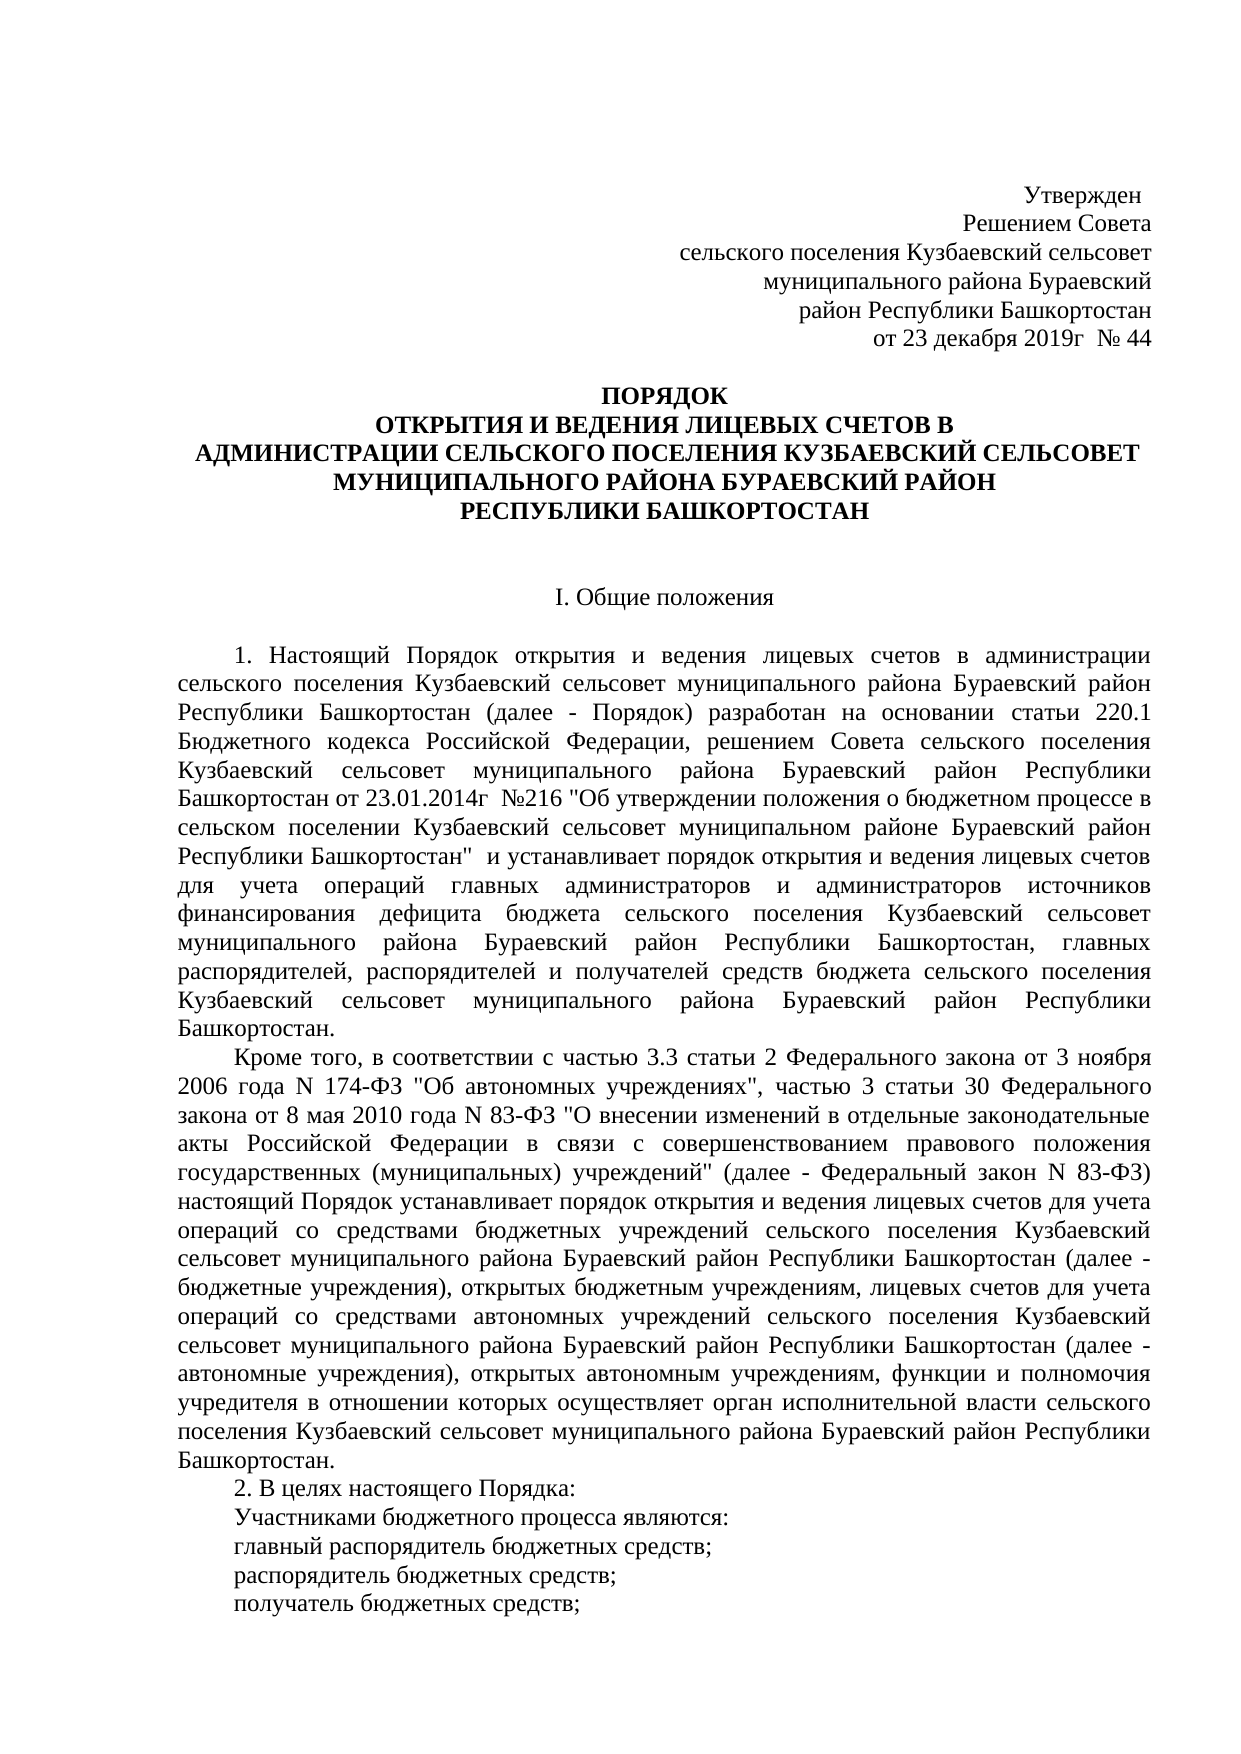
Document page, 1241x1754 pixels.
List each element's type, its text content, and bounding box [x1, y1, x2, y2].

text 2. В целях настоящего Порядка: [177, 1473, 1152, 1502]
text от 23 декабря 2019г № 44 [177, 323, 1152, 352]
title ПОРЯДОК [177, 381, 1152, 410]
text Кроме того, в соответствии с частью 3.3 статьи 2 Федерального закона от 3 ноября 2006 года N 174-ФЗ "Об автономных учреждениях", частью 3 статьи 30 Федерального закона от 8 мая 2010 года N 83-ФЗ "О внесении изменений в отдельные законодательные акты Российской Федерации в связи с совершенствованием правового положения государственных (муниципальных) учреждений" (далее - Федеральный закон N 83-ФЗ) настоящий Порядок устанавливает порядок открытия и ведения лицевых счетов для учета операций со средствами бюджетных учреждений сельского поселения Кузбаевский сельсовет муниципального района Бураевский район Республики Башкортостан (далее - бюджетные учреждения), открытых бюджетным учреждениям, лицевых счетов для учета операций со средствами автономных учреждений сельского поселения Кузбаевский сельсовет муниципального района Бураевский район Республики Башкортостан (далее - автономные учреждения), открытых автономным учреждениям, функции и полномочия учредителя в отношении которых осуществляет орган исполнительной власти сельского поселения Кузбаевский сельсовет муниципального района Бураевский район Республики Башкортостан. [177, 1042, 1152, 1473]
title ОТКРЫТИЯ И ВЕДЕНИЯ ЛИЦЕВЫХ СЧЕТОВ В [177, 410, 1152, 438]
text район Республики Башкортостан [177, 295, 1152, 323]
text Решением Совета [177, 208, 1152, 237]
text муниципального района Бураевский [177, 266, 1152, 295]
text I. Общие положения [177, 582, 1152, 611]
title АДМИНИСТРАЦИИ СЕЛЬСКОГО ПОСЕЛЕНИЯ КУЗБАЕВСКИЙ СЕЛЬСОВЕТ МУНИЦИПАЛЬНОГО РАЙОНА БУРАЕВСКИЙ РАЙОН [177, 438, 1152, 496]
text Утвержден [177, 180, 1152, 208]
text получатель бюджетных средств; [177, 1588, 1152, 1617]
text распорядитель бюджетных средств; [177, 1560, 1152, 1588]
text Участниками бюджетного процесса являются: [177, 1502, 1152, 1531]
text сельского поселения Кузбаевский сельсовет [177, 237, 1152, 266]
text 1. Настоящий Порядок открытия и ведения лицевых счетов в администрации сельского поселения Кузбаевский сельсовет муниципального района Бураевский район Республики Башкортостан (далее - Порядок) разработан на основании статьи 220.1 Бюджетного кодекса Российской Федерации, решением Совета сельского поселения Кузбаевский сельсовет муниципального района Бураевский район Республики Башкортостан от 23.01.2014г №216 "Об утверждении положения о бюджетном процессе в сельском поселении Кузбаевский сельсовет муниципальном районе Бураевский район Республики Башкортостан" и устанавливает порядок открытия и ведения лицевых счетов для учета операций главных администраторов и администраторов источников финансирования дефицита бюджета сельского поселения Кузбаевский сельсовет муниципального района Бураевский район Республики Башкортостан, главных распорядителей, распорядителей и получателей средств бюджета сельского поселения Кузбаевский сельсовет муниципального района Бураевский район Республики Башкортостан. [177, 640, 1152, 1042]
title РЕСПУБЛИКИ БАШКОРТОСТАН [177, 496, 1152, 525]
text главный распорядитель бюджетных средств; [177, 1531, 1152, 1560]
